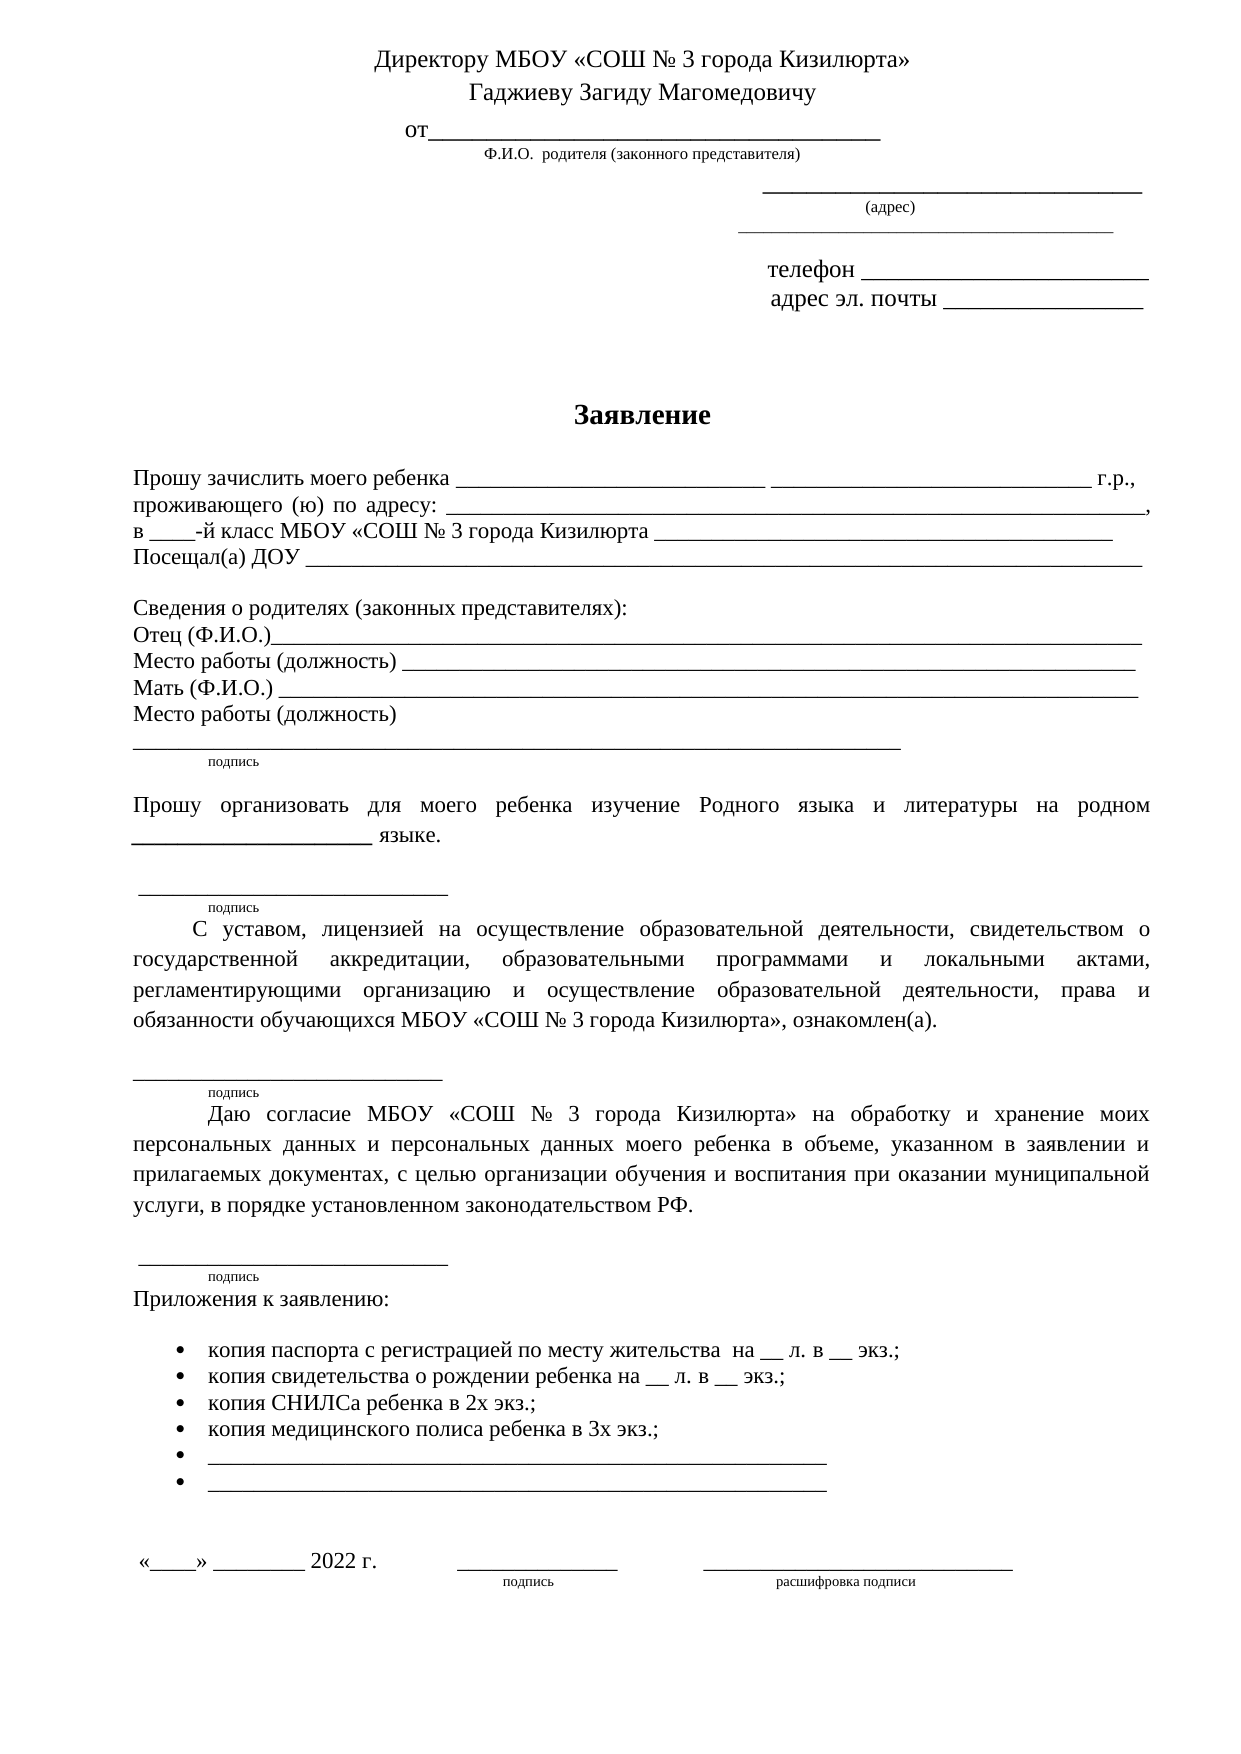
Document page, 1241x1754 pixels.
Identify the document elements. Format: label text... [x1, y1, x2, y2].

text ___________________________ [133, 1057, 1152, 1083]
text Гаджиеву Загиду Магомедовичу [133, 77, 1152, 106]
list копия СНИЛСа ребенка в 2х экз.; [177, 1389, 1133, 1415]
list копия паспорта с регистрацией по месту жительства на __ л. в __ экз.; [177, 1336, 1133, 1362]
text Место работы (должность) ________________________________________________________________ [133, 647, 1152, 673]
text Даю согласие МБОУ «СОШ № 3 города Кизилюрта» на обработку и хранение моих персональных данных и персональных данных моего ребенка в объеме, указанном в заявлении и прилагаемых документах, с целью организации обучения и воспитания при оказании муниципальной услуги, в порядке установленном законодательством РФ. [133, 1100, 1152, 1217]
text подпись расшифровка подписи [208, 1573, 1152, 1590]
text адрес эл. почты ________________ [133, 283, 1152, 312]
text Место работы (должность) ___________________________________________________________________ [133, 700, 1152, 753]
list ______________________________________________________ [177, 1468, 1133, 1494]
list ______________________________________________________ [177, 1441, 1133, 1468]
text Заявление [133, 397, 1152, 431]
text С уставом, лицензией на осуществление образовательной деятельности, свидетельством о государственной аккредитации, образовательными программами и локальными актами, регламентирующими организацию и осуществление образовательной деятельности, права и обязанности обучающихся МБОУ «СОШ № 3 города Кизилюрта», ознакомлен(а). [133, 915, 1152, 1032]
text __________________________ [133, 163, 1152, 197]
text от_______________________________ [133, 110, 1152, 144]
text Директору МБОУ «СОШ № 3 города Кизилюрта» [133, 44, 1152, 73]
list копия свидетельства о рождении ребенка на __ л. в __ экз.; [177, 1362, 1133, 1389]
list копия медицинского полиса ребенка в 3х экз.; [177, 1415, 1133, 1441]
text подпись [208, 898, 1152, 915]
text телефон _______________________ [133, 254, 1152, 283]
text подпись [208, 1083, 1152, 1100]
text Ф.И.О. родителя (законного представителя) [133, 144, 1152, 163]
text проживающего (ю) по адресу: _____________________________________________________________, в ____-й класс МБОУ «СОШ № 3 города Кизилюрта ________________________________________ [133, 491, 1152, 543]
text Мать (Ф.И.О.) ___________________________________________________________________________ [133, 673, 1152, 700]
text Прошу организовать для моего ребенка изучение Родного языка и литературы на родном _____________________ языке. [133, 791, 1152, 847]
text подпись [208, 753, 1152, 769]
text Прошу зачислить моего ребенка ___________________________ ____________________________ г.р., [133, 464, 1152, 491]
text ___________________________ [133, 1242, 1152, 1268]
text ___________________________ [133, 872, 1152, 898]
text Приложения к заявлению: [133, 1285, 1152, 1311]
text «____» ________ 2022 г. ______________ ___________________________ [133, 1547, 1152, 1573]
text Сведения о родителях (законных представителях): [133, 594, 1152, 621]
text Посещал(а) ДОУ _________________________________________________________________________ [133, 543, 1152, 570]
text _____________________________________________ [133, 216, 1152, 235]
text подпись [208, 1268, 1152, 1285]
text Отец (Ф.И.О.)____________________________________________________________________________ [133, 621, 1152, 647]
text (адрес) [133, 197, 1152, 216]
